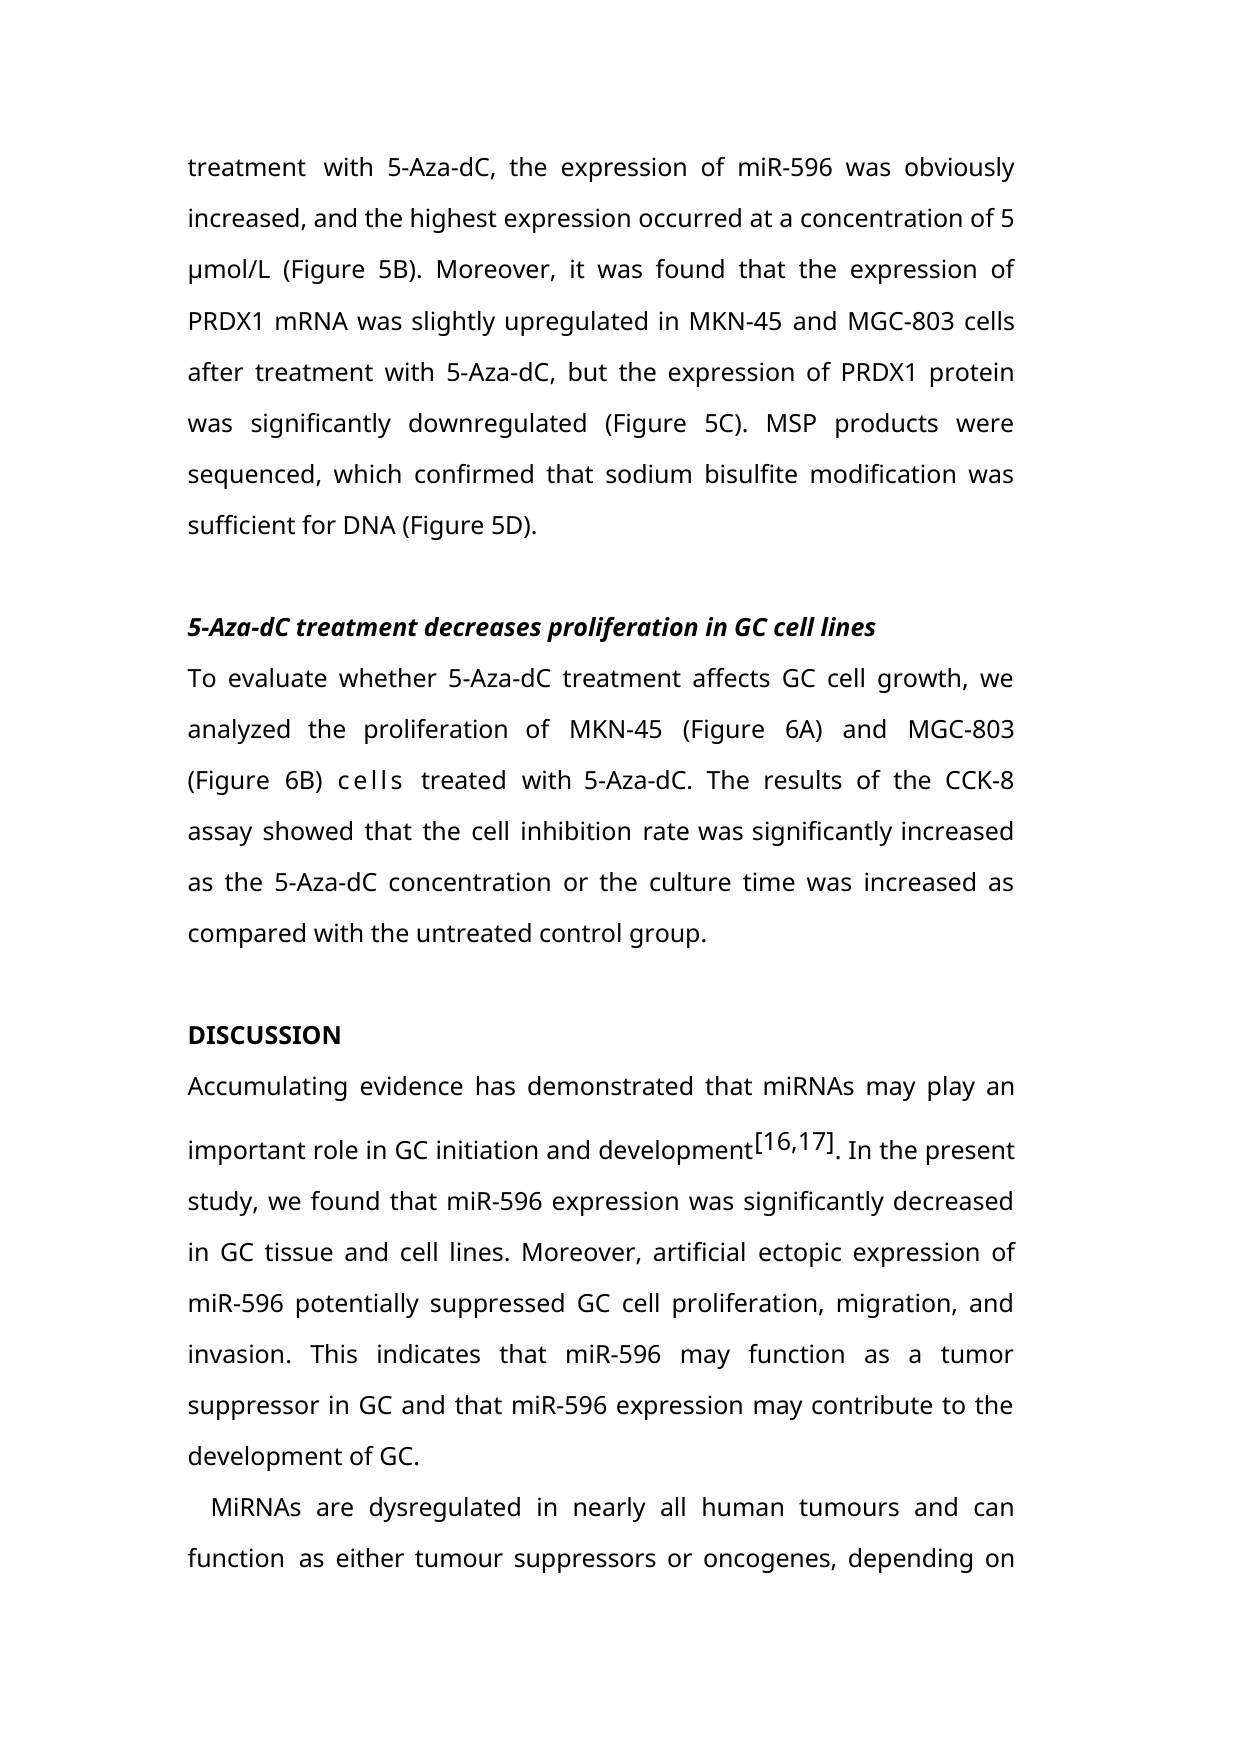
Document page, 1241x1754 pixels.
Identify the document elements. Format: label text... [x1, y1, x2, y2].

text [187, 150, 1015, 541]
text Accumulating evidence has demonstrated that miRNAs may play an important role in GC initiation and development[16,17]. In the present study, we found that miR-596 expression was significantly decreased in GC tissue and cell lines. Moreover, artificial ectopic expression of miR-596 potentially suppressed GC cell proliferation, migration, and invasion. This indicates that miR-596 may function as a tumor suppressor in GC and that miR-596 expression may contribute to the development of GC. [187, 1069, 1015, 1473]
text 5-Aza-dC treatment decreases proliferation in GC cell lines [187, 609, 1015, 643]
text DISCUSSION [187, 1018, 1015, 1052]
text To evaluate whether 5-Aza-dC treatment affects GC cell growth, we analyzed the proliferation of MKN-45 (Figure 6A) and MGC-803 (Figure 6B) cells treated with 5-Aza-dC. The results of the CCK-8 assay showed that the cell inhibition rate was significantly increased as the 5-Aza-dC concentration or the culture time was increased as compared with the untreated control group. [187, 660, 1015, 950]
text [187, 1490, 1015, 1575]
